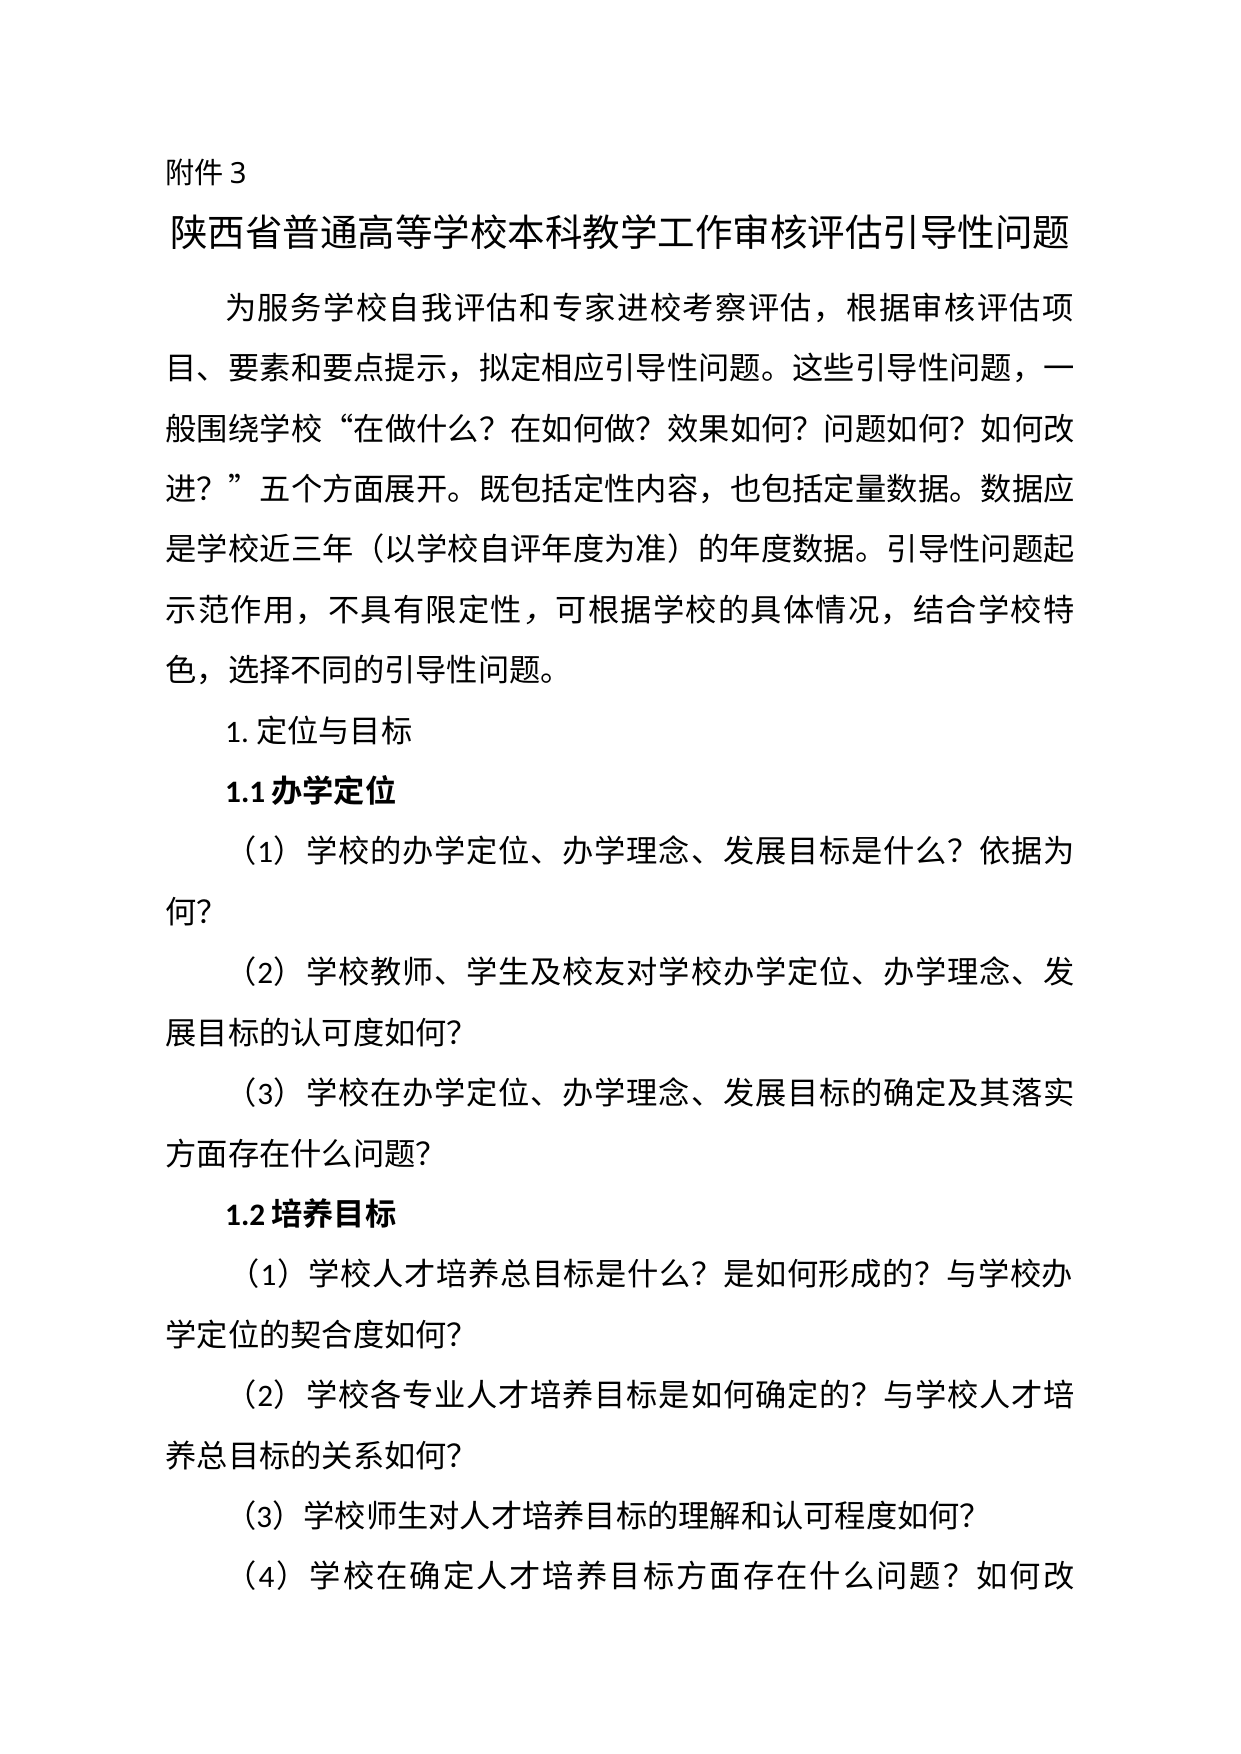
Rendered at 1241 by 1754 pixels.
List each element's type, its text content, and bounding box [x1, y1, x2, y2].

text 陕西省普通高等学校本科教学工作审核评估引导性问题 [165, 203, 1075, 257]
text （1）学校的办学定位、办学理念、发展目标是什么？依据为何？ [165, 814, 1075, 935]
text 1. 定位与目标 [165, 694, 1075, 754]
text （2）学校教师、学生及校友对学校办学定位、办学理念、发展目标的认可度如何？ [165, 935, 1075, 1056]
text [165, 1539, 1075, 1600]
text 附件3 [165, 150, 1075, 192]
text （3）学校师生对人才培养目标的理解和认可程度如何？ [165, 1479, 1075, 1539]
text （1）学校人才培养总目标是什么？是如何形成的？与学校办学定位的契合度如何？ [165, 1237, 1075, 1358]
text 为服务学校自我评估和专家进校考察评估，根据审核评估项目、要素和要点提示，拟定相应引导性问题。这些引导性问题，一般围绕学校“在做什么？在如何做？效果如何？问题如何？如何改进？”五个方面展开。既包括定性内容，也包括定量数据。数据应是学校近三年（以学校自评年度为准）的年度数据。引导性问题起示范作用，不具有限定性，可根据学校的具体情况，结合学校特色，选择不同的引导性问题。 [165, 271, 1075, 694]
text （3）学校在办学定位、办学理念、发展目标的确定及其落实方面存在什么问题？ [165, 1056, 1075, 1177]
text （2）学校各专业人才培养目标是如何确定的？与学校人才培养总目标的关系如何？ [165, 1358, 1075, 1479]
text 1.1办学定位 [165, 754, 1075, 814]
text 1.2培养目标 [165, 1177, 1075, 1237]
